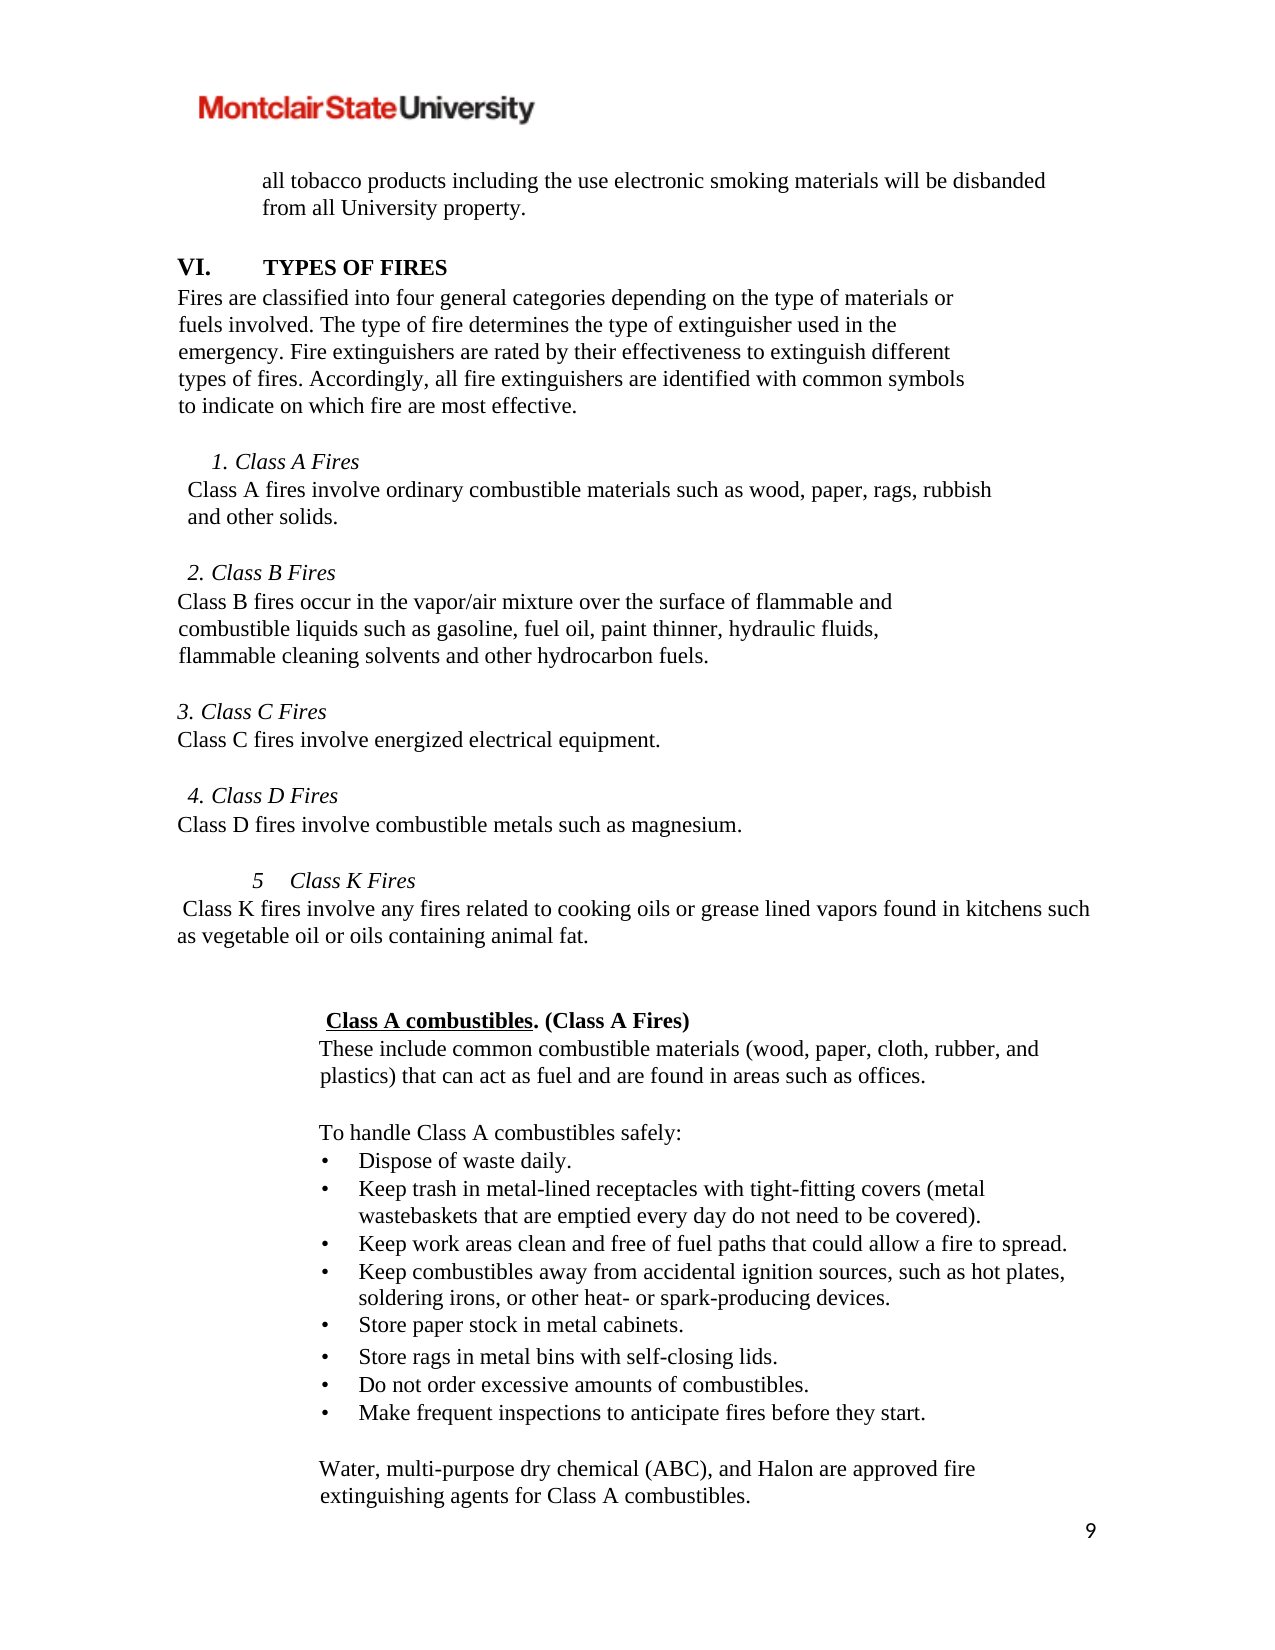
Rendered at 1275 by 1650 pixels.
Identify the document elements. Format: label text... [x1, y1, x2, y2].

text 1. Class A Fires [177, 448, 988, 474]
text 3. Class C Fires [177, 698, 982, 724]
text Fires are classified into four general categories depending on the type of materials or fuels involved. The type of fire determines the type of extinguisher used in the emergency. Fire extinguishers are rated by their effectiveness to extinguish different types of fires. Accordingly, all fire extinguishers are identified with common symbols to indicate on which fire are most effective. [177, 283, 988, 418]
text Water, multi-purpose dry chemical (ABC), and Halon are approved fire extinguishing agents for Class A combustibles. [319, 1455, 1095, 1509]
text 4. Class D Fires [187, 783, 1095, 809]
list Dispose of waste daily. [321, 1147, 1095, 1173]
text These include common combustible materials (wood, paper, cloth, rubber, and plastics) that can act as fuel and are found in areas such as offices. [319, 1035, 1095, 1089]
list Make frequent inspections to anticipate fires before they start. [321, 1399, 1095, 1425]
subtitle VI. TYPES OF FIRES [177, 252, 1095, 281]
list Do not order excessive amounts of combustibles. [321, 1371, 1095, 1397]
list Store paper stock in metal cabinets. [321, 1311, 1095, 1337]
text Class C fires involve energized electrical equipment. [177, 726, 1095, 752]
subtitle Class A combustibles. (Class A Fires) [326, 1007, 1095, 1033]
picture [187, 75, 554, 141]
text Class B fires occur in the vapor/air mixture over the surface of flammable and combustible liquids such as gasoline, fuel oil, paint thinner, hydraulic fluids, flammable cleaning solvents and other hydrocarbon fuels. [177, 588, 982, 668]
text Class D fires involve combustible metals such as magnesium. [177, 811, 1095, 837]
text 2. Class B Fires [187, 559, 1095, 586]
list Keep combustibles away from accidental ignition sources, such as hot plates, soldering irons, or other heat- or spark-producing devices. [321, 1258, 1095, 1311]
list Keep work areas clean and free of fuel paths that could allow a fire to spread. [321, 1230, 1095, 1256]
text Class A fires involve ordinary combustible materials such as wood, paper, rags, rubbish and other solids. [187, 476, 1021, 529]
text To handle Class A combustibles safely: [319, 1119, 1095, 1145]
text Class K fires involve any fires related to cooking oils or grease lined vapors found in kitchens such as vegetable oil or oils containing animal fat. [177, 895, 1095, 948]
list Keep trash in metal-lined receptacles with tight-fitting covers (metal wastebaskets that are emptied every day do not need to be covered). [321, 1175, 1095, 1228]
list Store rags in metal bins with self-closing lids. [321, 1343, 1095, 1369]
list Class K Fires [252, 867, 1095, 893]
